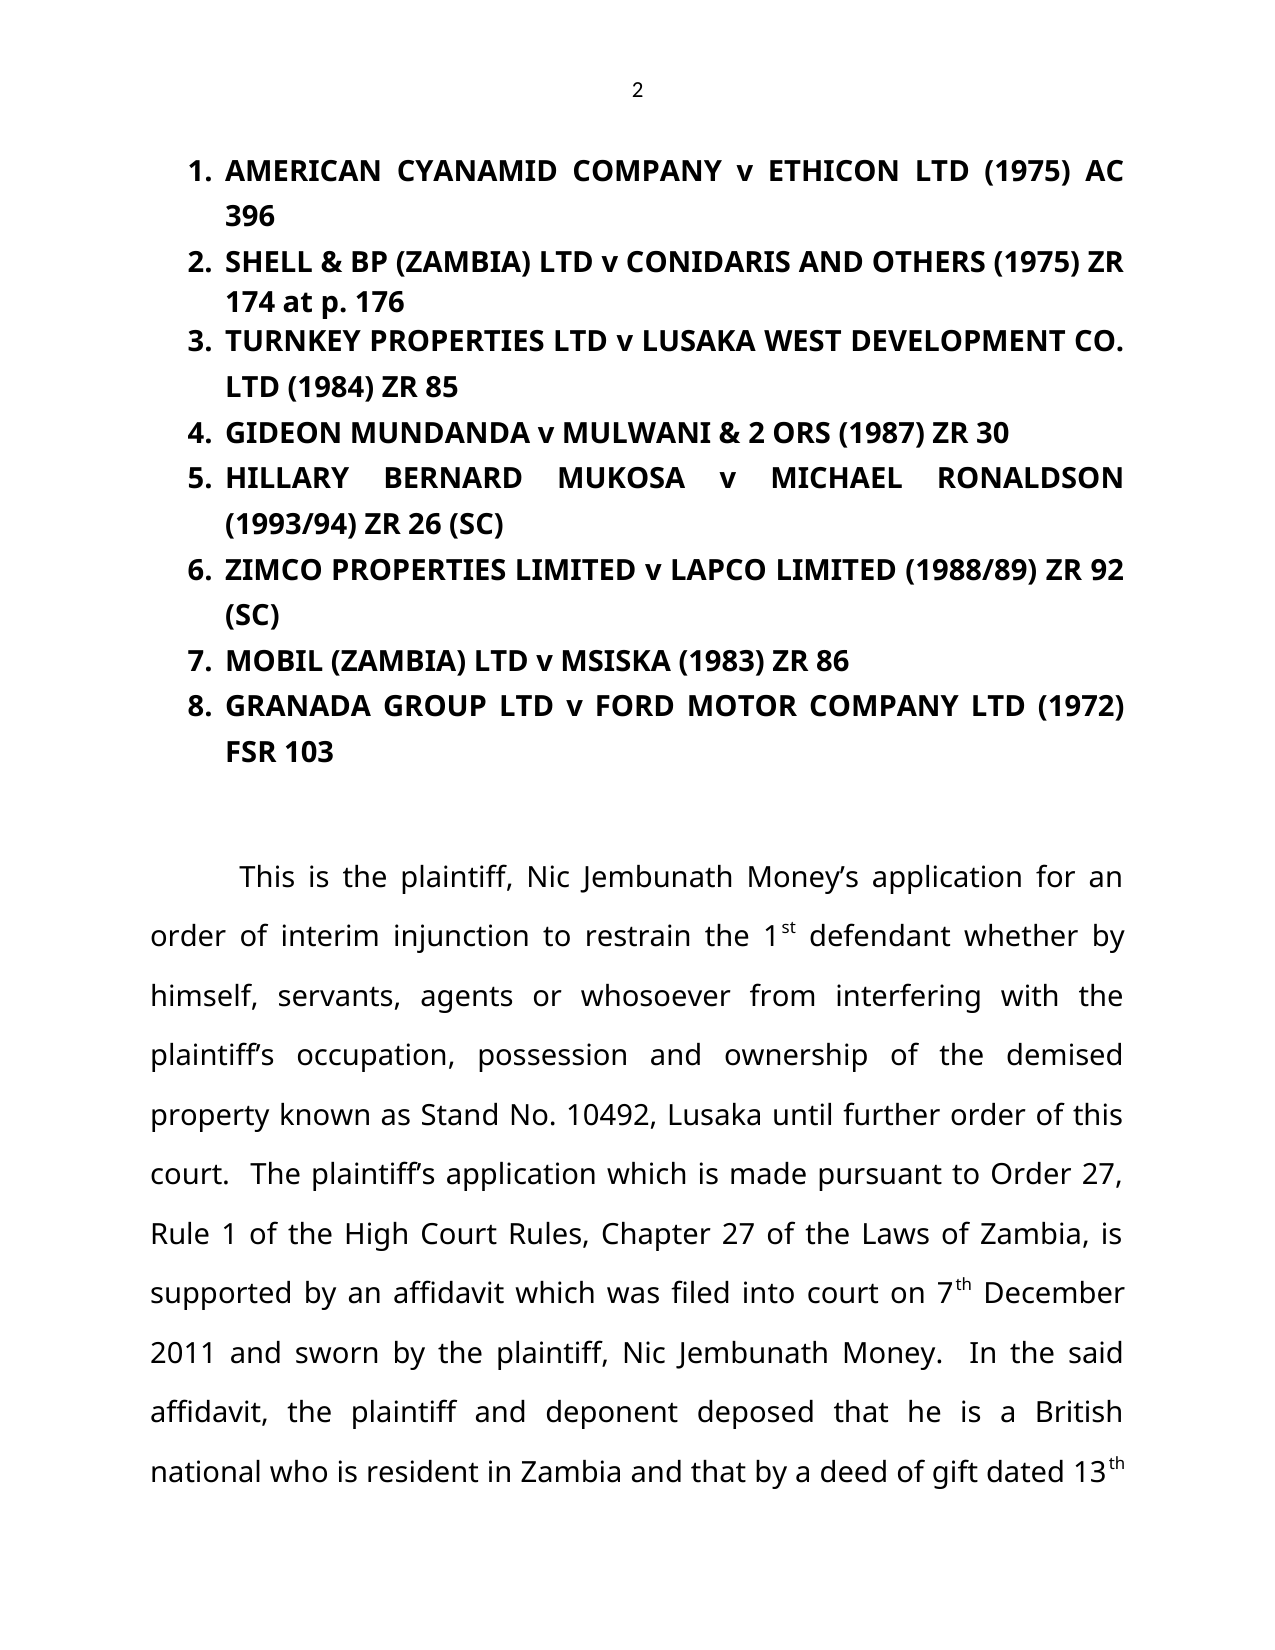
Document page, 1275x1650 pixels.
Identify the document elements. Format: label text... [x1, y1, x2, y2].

list GIDEON MUNDANDA v MULWANI & 2 ORS (1987) ZR 30 [187, 412, 1125, 452]
list TURNKEY PROPERTIES LTD v LUSAKA WEST DEVELOPMENT CO. LTD (1984) ZR 85 [187, 321, 1125, 406]
list GRANADA GROUP LTD v FORD MOTOR COMPANY LTD (1972) FSR 103 [187, 686, 1125, 771]
list SHELL & BP (ZAMBIA) LTD v CONIDARIS AND OTHERS (1975) ZR 174 at p. 176 [187, 241, 1125, 321]
list ZIMCO PROPERTIES LIMITED v LAPCO LIMITED (1988/89) ZR 92 (SC) [187, 549, 1125, 634]
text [150, 856, 1125, 1491]
list HILLARY BERNARD MUKOSA v MICHAEL RONALDSON (1993/94) ZR 26 (SC) [187, 457, 1125, 543]
list MOBIL (ZAMBIA) LTD v MSISKA (1983) ZR 86 [187, 640, 1125, 680]
list AMERICAN CYANAMID COMPANY v ETHICON LTD (1975) AC 396 [187, 150, 1125, 235]
